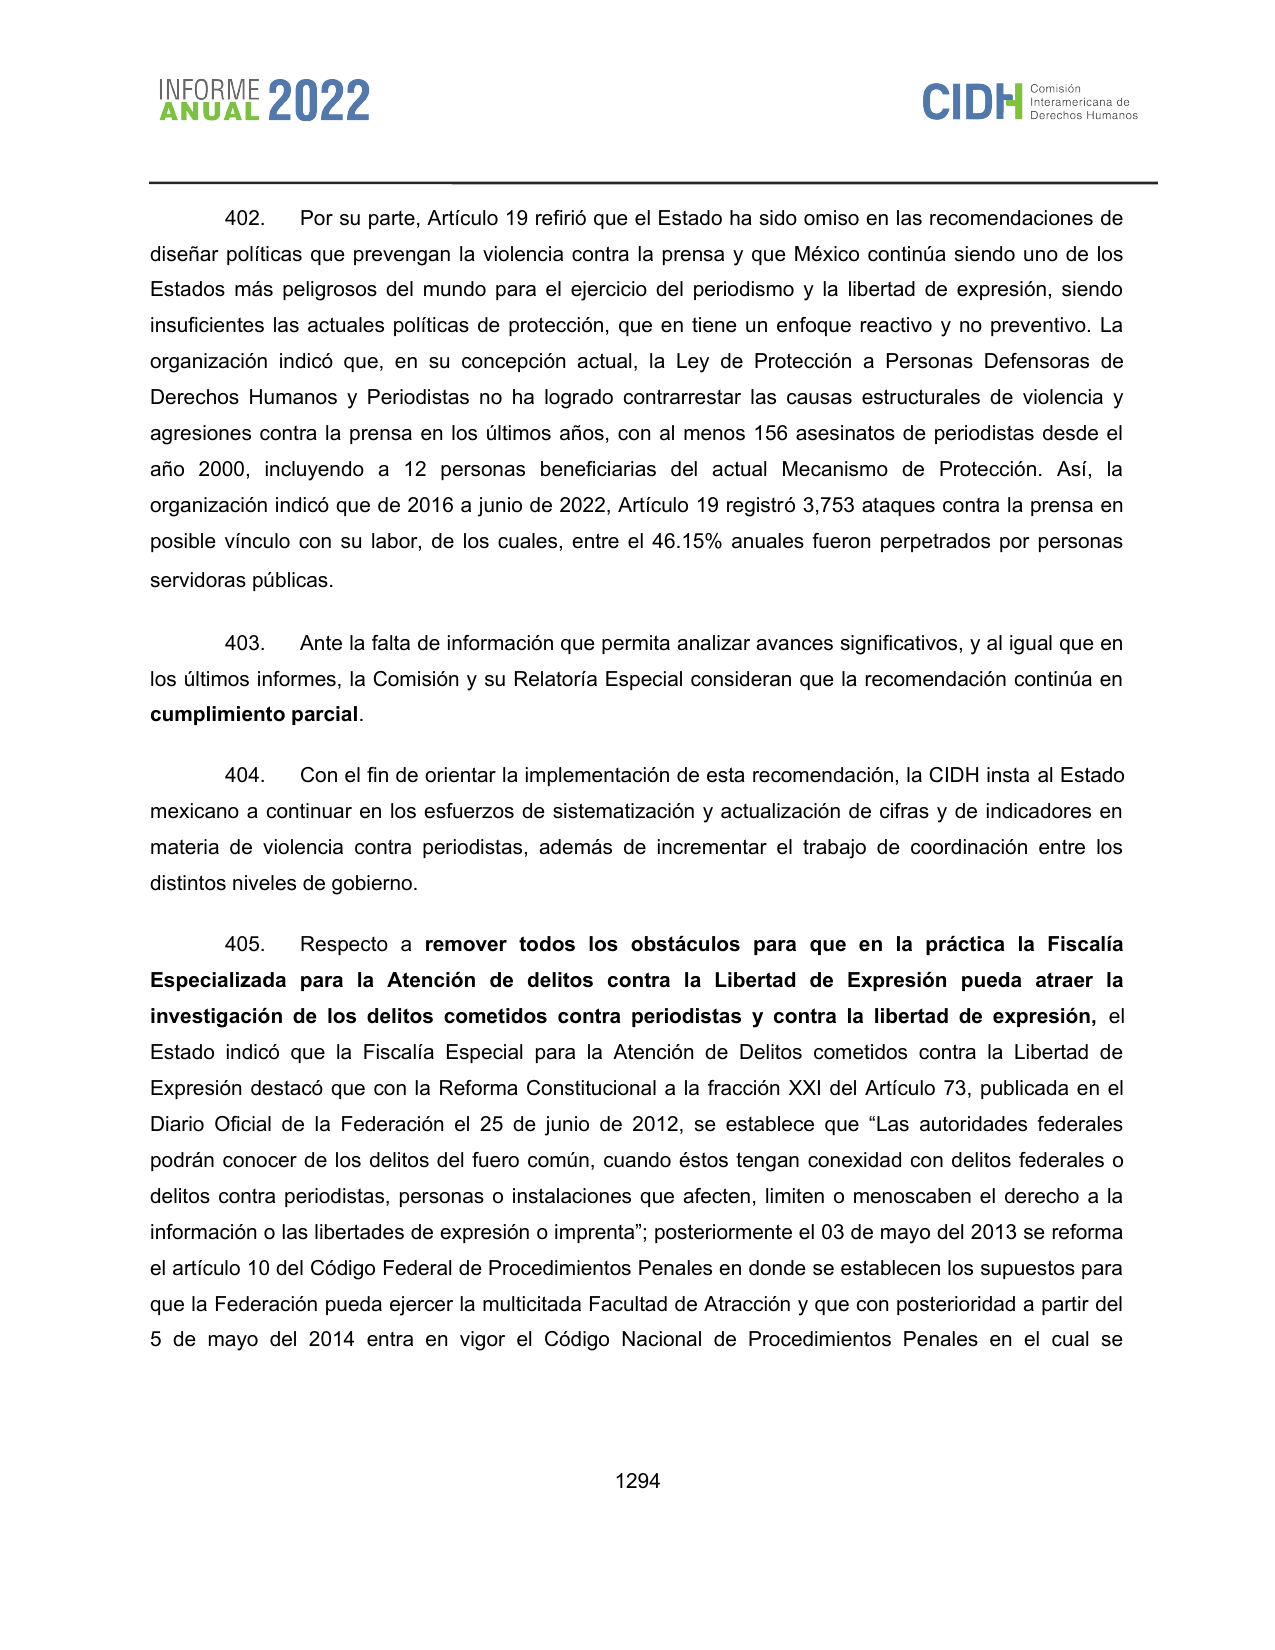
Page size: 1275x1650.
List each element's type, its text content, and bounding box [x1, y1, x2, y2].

list Con el fin de orientar la implementación de esta recomendación, la CIDH insta al Estado mexicano a continuar en los esfuerzos de sistematización y actualización de cifras y de indicadores en materia de violencia contra periodistas, además de incrementar el trabajo de coordinación entre los distintos niveles de gobierno. [150, 763, 1125, 895]
list Ante la falta de información que permita analizar avances significativos, y al igual que en los últimos informes, la Comisión y su Relatoría Especial consideran que la recomendación continúa en cumplimiento parcial. [150, 630, 1125, 726]
list Por su parte, Artículo 19 refirió que el Estado ha sido omiso en las recomendaciones de diseñar políticas que prevengan la violencia contra la prensa y que México continúa siendo uno de los Estados más peligrosos del mundo para el ejercicio del periodismo y la libertad de expresión, siendo insuficientes las actuales políticas de protección, que en tiene un enfoque reactivo y no preventivo. La organización indicó que, en su concepción actual, la Ley de Protección a Personas Defensoras de Derechos Humanos y Periodistas no ha logrado contrarrestar las causas estructurales de violencia y agresiones contra la prensa en los últimos años, con al menos 156 asesinatos de periodistas desde el año 2000, incluyendo a 12 personas beneficiarias del actual Mecanismo de Protección. Así, la organización indicó que de 2016 a junio de 2022, Artículo 19 registró 3,753 ataques contra la prensa en posible vínculo con su labor, de los cuales, entre el 46.15% anuales fueron perpetrados por personas servidoras públicas. [150, 205, 1125, 592]
picture [150, 73, 374, 126]
picture [914, 73, 1158, 130]
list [150, 932, 1125, 1351]
